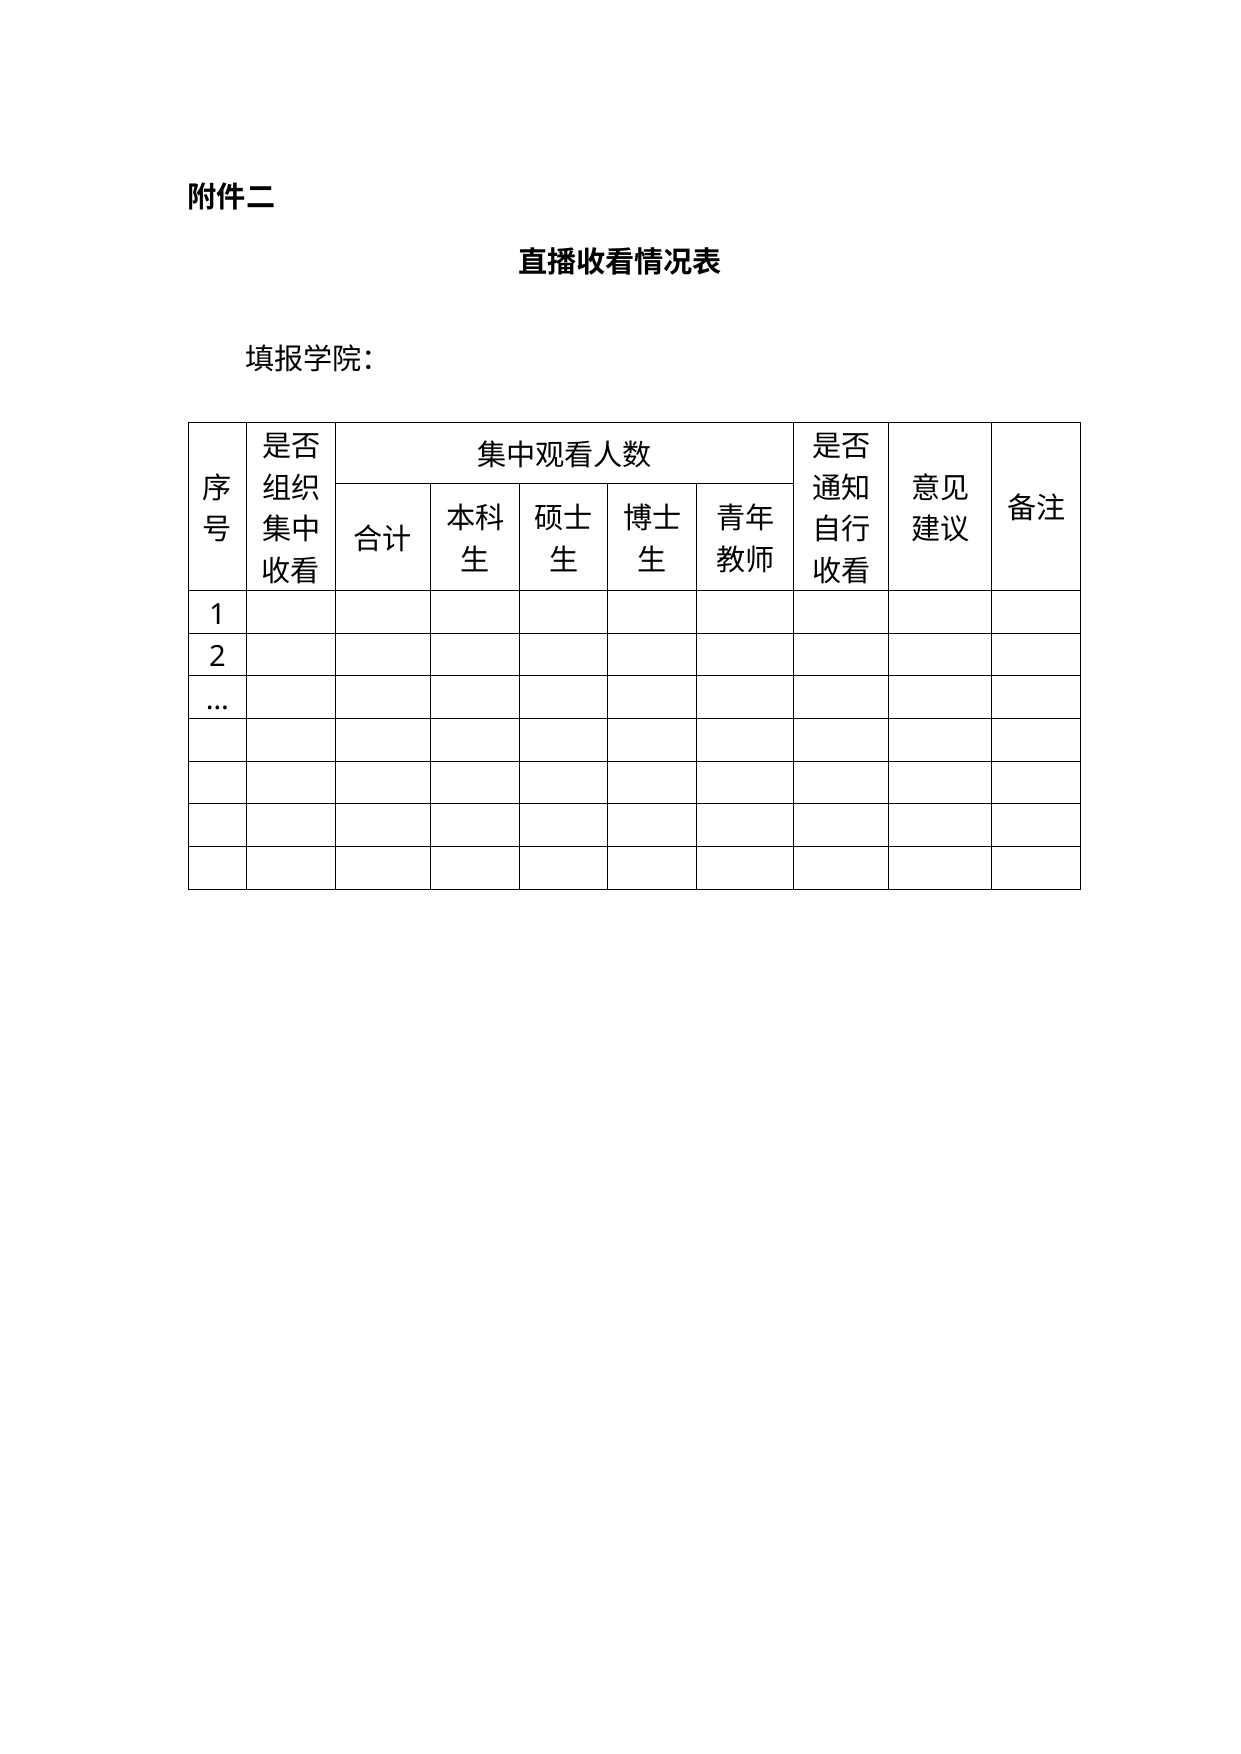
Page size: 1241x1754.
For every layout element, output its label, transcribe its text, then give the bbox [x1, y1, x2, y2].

table_cell [608, 762, 696, 803]
table_cell [431, 634, 519, 675]
table_cell [336, 847, 430, 889]
table_cell [520, 762, 607, 803]
table_cell [189, 847, 246, 889]
table_cell [520, 804, 607, 846]
table_cell 1 [189, 591, 246, 632]
table_cell [992, 591, 1080, 632]
table_cell 博士生 [608, 484, 696, 590]
table_cell [336, 634, 430, 675]
table_cell [247, 591, 335, 632]
table_cell … [189, 676, 246, 718]
table_cell [247, 804, 335, 846]
table_cell [336, 591, 430, 632]
table_cell [889, 676, 991, 718]
table_cell [889, 762, 991, 803]
table_header 序号 [189, 423, 246, 590]
table_cell [189, 762, 246, 803]
table_header 意见建议 [889, 423, 991, 590]
table_header 集中观看人数 [336, 423, 793, 483]
text 附件二 [187, 162, 943, 227]
table_cell 硕士生 [520, 484, 607, 590]
table_cell [697, 634, 793, 675]
table_cell [431, 676, 519, 718]
table_cell [336, 719, 430, 761]
table_cell [247, 634, 335, 675]
table_cell 2 [189, 634, 246, 675]
table_cell [431, 591, 519, 632]
table_cell [889, 719, 991, 761]
table_cell [992, 719, 1080, 761]
table_cell [247, 847, 335, 889]
table_header 备注 [992, 423, 1080, 590]
table_cell [992, 762, 1080, 803]
table_cell [336, 676, 430, 718]
table_cell [697, 847, 793, 889]
table_cell [608, 591, 696, 632]
table_cell [608, 719, 696, 761]
table_cell [794, 634, 888, 675]
table_cell [889, 634, 991, 675]
table_cell 本科生 [431, 484, 519, 590]
table_cell [608, 634, 696, 675]
table_cell [520, 634, 607, 675]
table_cell [431, 804, 519, 846]
table_cell 青年教师 [697, 484, 793, 590]
table_cell [794, 847, 888, 889]
text 直播收看情况表 [187, 227, 1053, 292]
table_header 是否通知自行收看 [794, 423, 888, 590]
table_cell [794, 719, 888, 761]
table_cell [431, 847, 519, 889]
text 填报学院： [187, 324, 1053, 389]
table_cell [697, 804, 793, 846]
table_cell [608, 847, 696, 889]
table_cell [520, 591, 607, 632]
table_cell [889, 804, 991, 846]
table_cell [247, 762, 335, 803]
table_cell [697, 591, 793, 632]
table_cell [794, 762, 888, 803]
table_header 是否组织集中收看 [247, 423, 335, 590]
table_cell [336, 762, 430, 803]
table_cell [697, 676, 793, 718]
table_cell [794, 804, 888, 846]
table_cell [189, 804, 246, 846]
table_cell [992, 804, 1080, 846]
table_cell [608, 804, 696, 846]
table_cell [992, 634, 1080, 675]
table_cell [697, 762, 793, 803]
table_cell [608, 676, 696, 718]
table_cell [247, 676, 335, 718]
table_cell [992, 847, 1080, 889]
table_cell [431, 762, 519, 803]
table_cell [889, 847, 991, 889]
table_cell [247, 719, 335, 761]
table_cell [992, 676, 1080, 718]
table_cell 合计 [336, 484, 430, 590]
table_cell [520, 676, 607, 718]
table_cell [794, 676, 888, 718]
table_cell [697, 719, 793, 761]
table_cell [336, 804, 430, 846]
table_cell [520, 847, 607, 889]
table_cell [520, 719, 607, 761]
table_cell [431, 719, 519, 761]
table_cell [889, 591, 991, 632]
table_cell [794, 591, 888, 632]
table_cell [189, 719, 246, 761]
